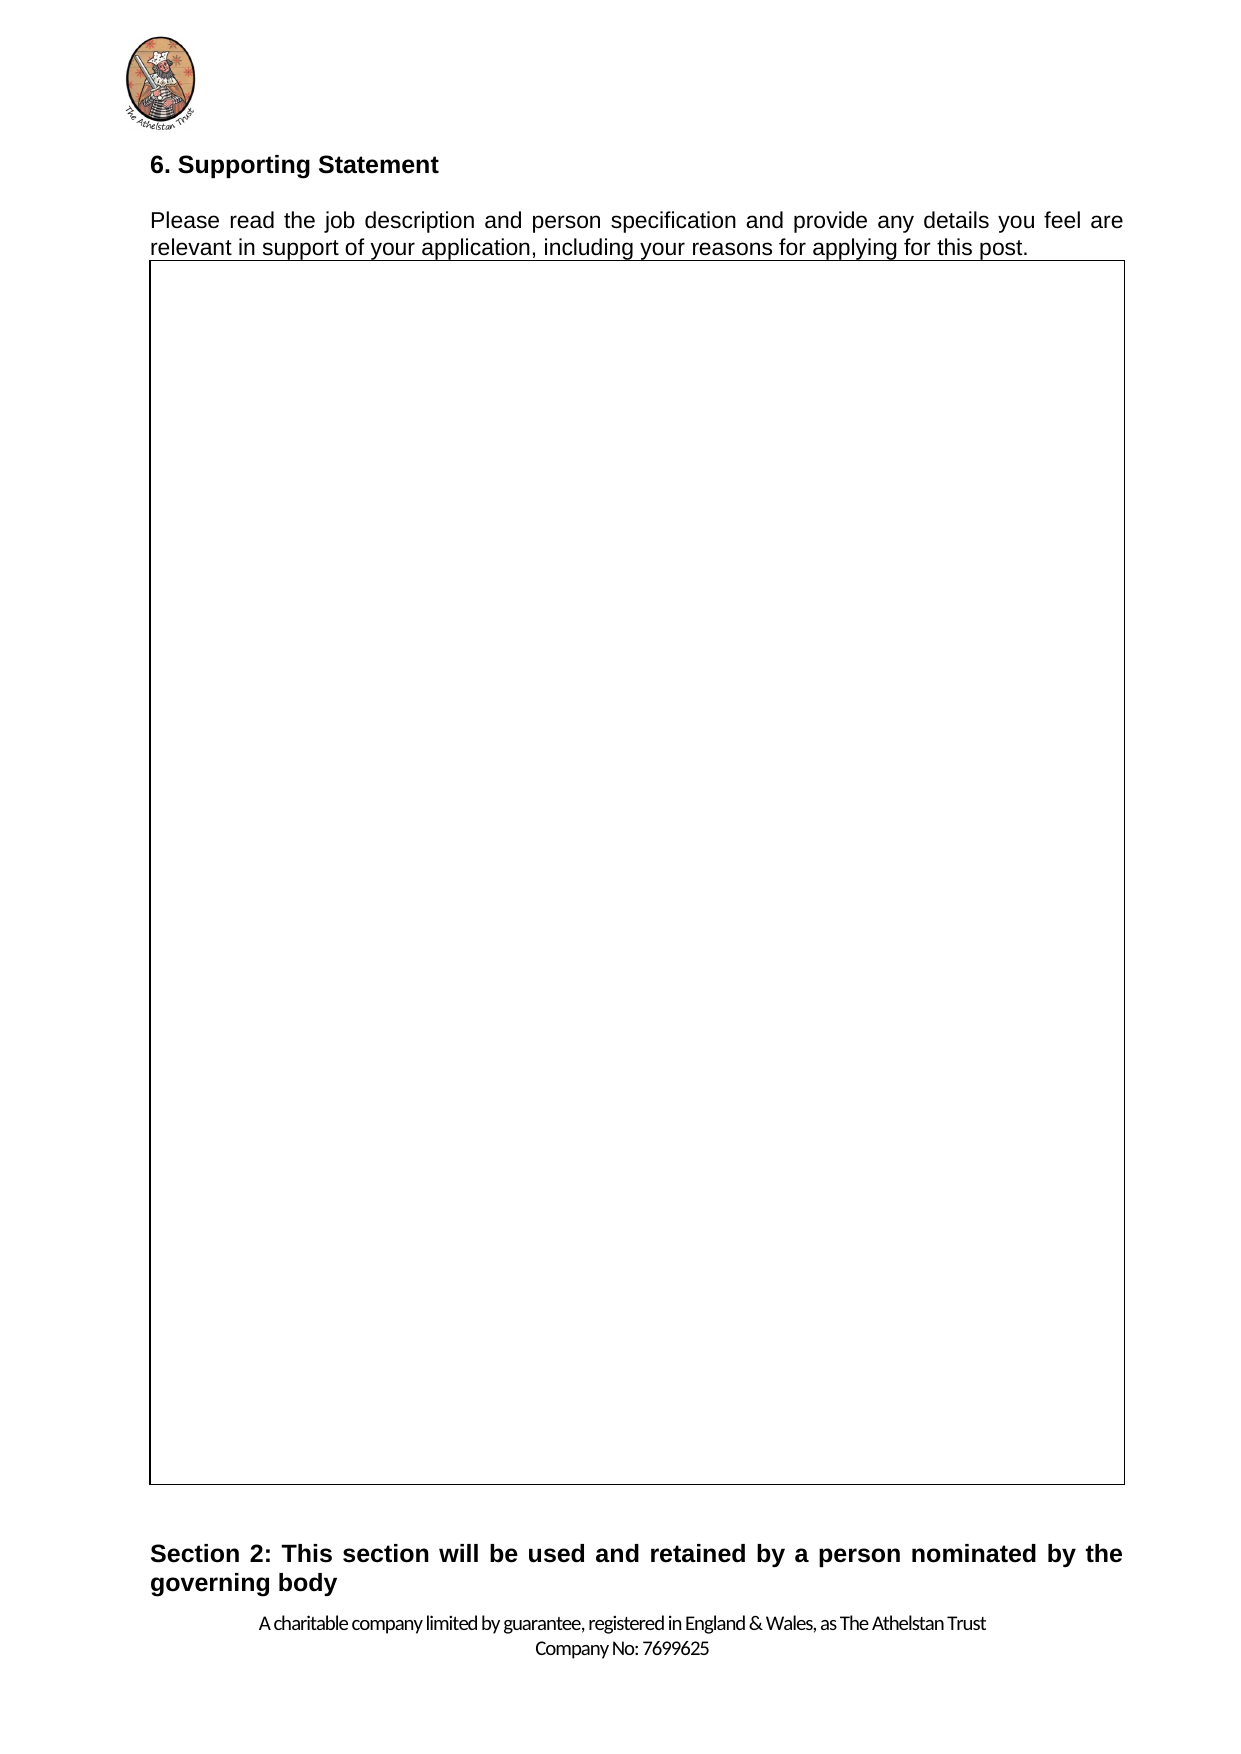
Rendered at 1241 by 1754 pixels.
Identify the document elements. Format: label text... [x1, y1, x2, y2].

table_header [151, 261, 1124, 1484]
text 6. Supporting Statement [150, 150, 1090, 179]
text Please read the job description and person specification and provide any details you feel are relevant in support of your application, including your reasons for applying for this post. [150, 207, 1124, 260]
text Section 2: This section will be used and retained by a person nominated by the governing body [150, 1539, 1124, 1597]
picture [123, 34, 198, 133]
